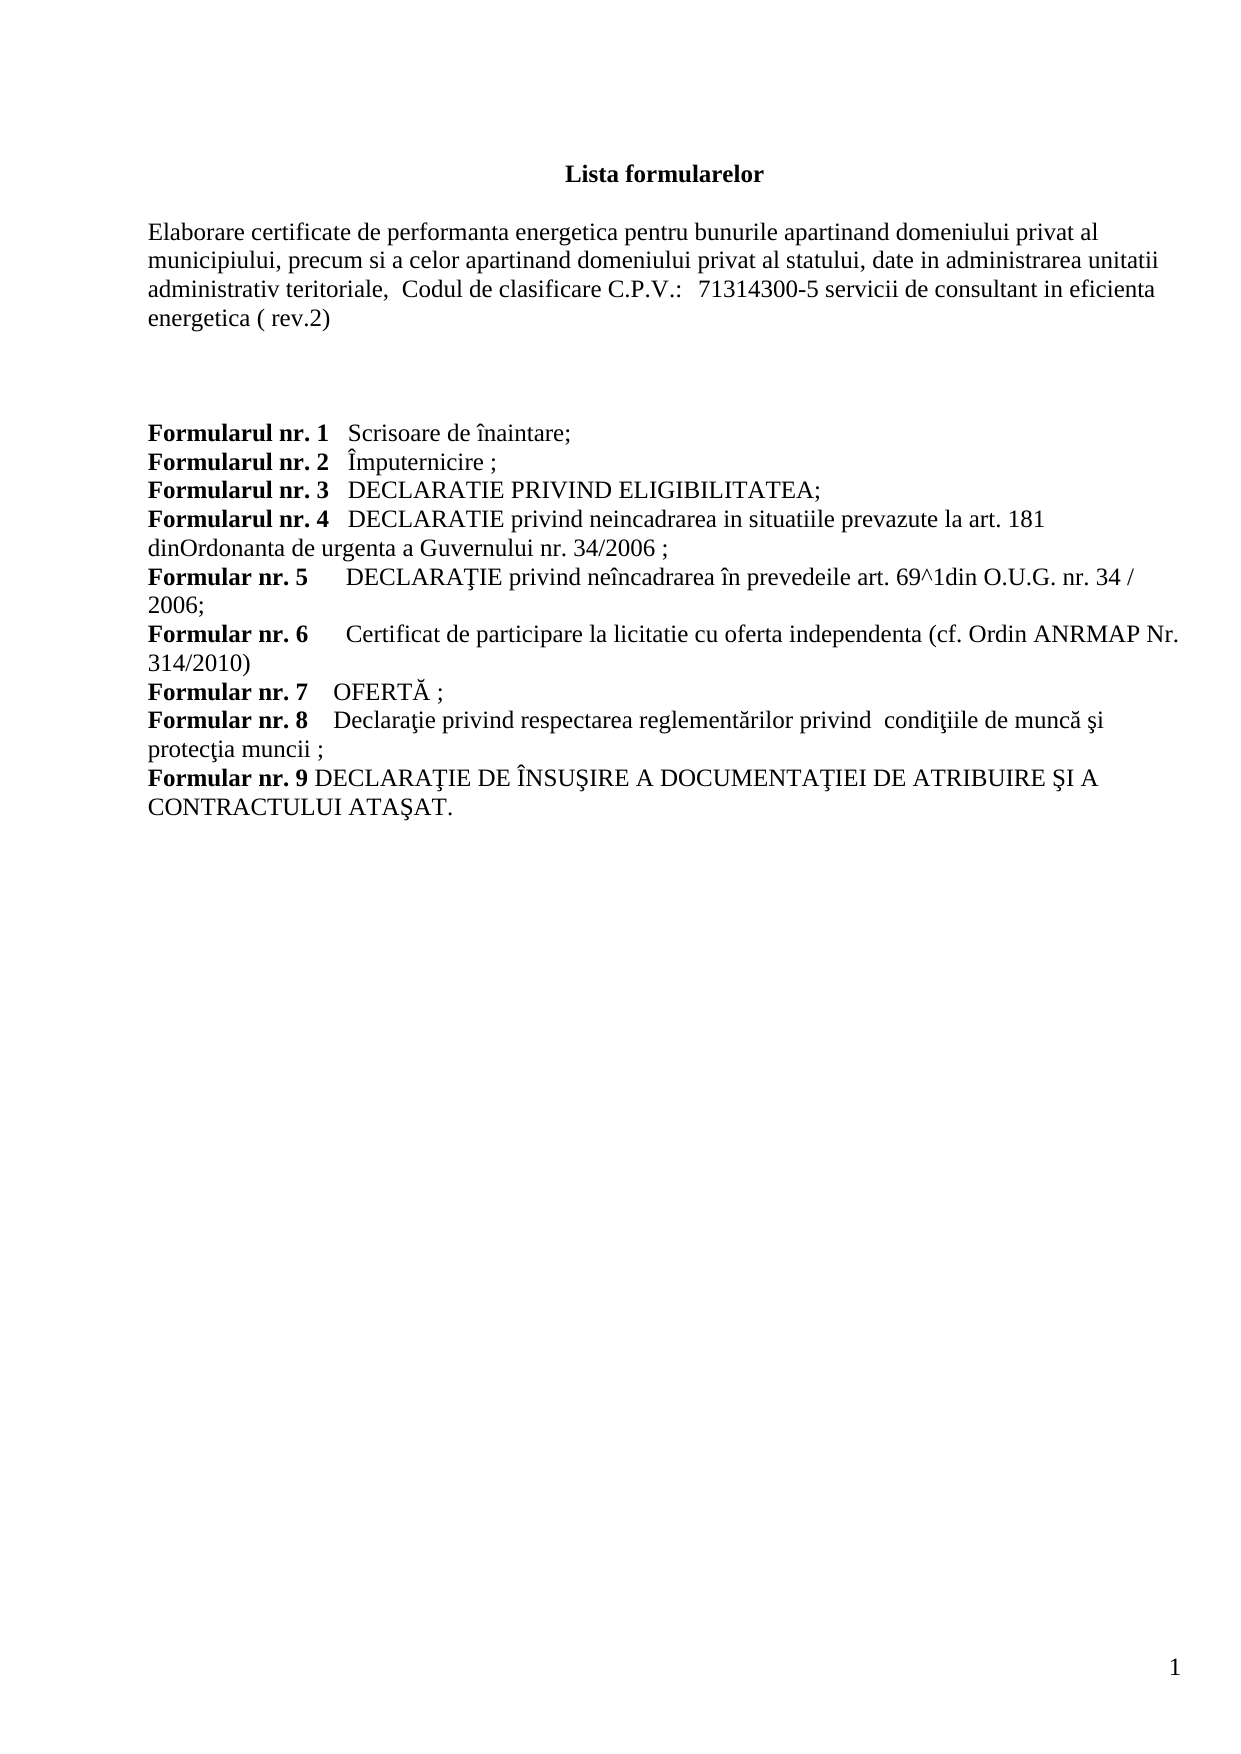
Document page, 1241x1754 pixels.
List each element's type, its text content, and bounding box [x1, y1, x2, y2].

text Formularul nr. 1 Scrisoare de înaintare; [148, 418, 1181, 447]
text Formular nr. 5 DECLARAŢIE privind neîncadrarea în prevedeile art. 69^1din O.U.G. nr. 34 / 2006; [148, 562, 1181, 619]
subtitle Formular nr. 8 Declaraţie privind respectarea reglementărilor privind condiţiile de muncă şi protecţia muncii ; [148, 706, 1181, 763]
text Formularul nr. 2 Împuternicire ; [148, 447, 1181, 476]
text Formularul nr. 3 DECLARATIE PRIVIND ELIGIBILITATEA; [148, 476, 1181, 504]
text Elaborare certificate de performanta energetica pentru bunurile apartinand domeniului privat al municipiului, precum si a celor apartinand domeniului privat al statului, date in administrarea unitatii administrativ teritoriale, Codul de clasificare C.P.V.: 71314300-5 servicii de consultant in eficienta energetica ( rev.2) [148, 217, 1181, 332]
text Formular nr. 7 OFERTĂ ; [148, 677, 1181, 706]
subtitle Formular nr. 9 DECLARAŢIE DE ÎNSUŞIRE A DOCUMENTAŢIEI DE ATRIBUIRE ŞI A CONTRACTULUI ATAŞAT. [148, 763, 1181, 821]
text Formular nr. 6 Certificat de participare la licitatie cu oferta independenta (cf. Ordin ANRMAP Nr. 314/2010) [148, 619, 1181, 677]
text Lista formularelor [148, 159, 1181, 188]
text Formularul nr. 4 DECLARATIE privind neincadrarea in situatiile prevazute la art. 181 dinOrdonanta de urgenta a Guvernului nr. 34/2006 ; [148, 504, 1181, 562]
